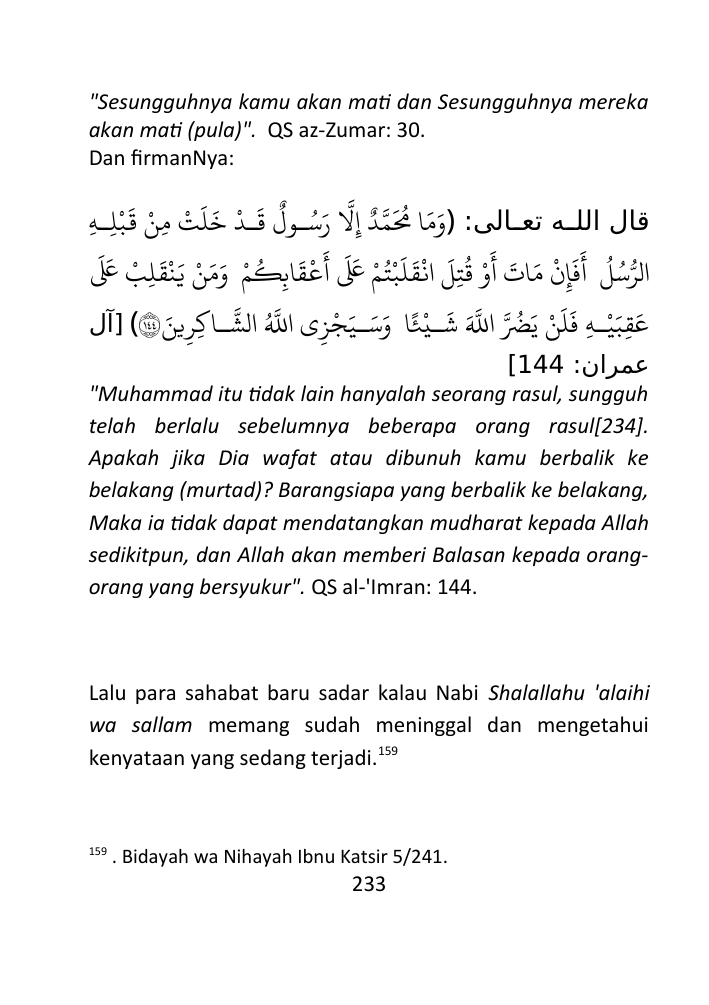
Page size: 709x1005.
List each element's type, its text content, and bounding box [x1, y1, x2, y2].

text قال الله تعالى: ﴿وَمَا مُحَمَّدٌ إِلَّا رَسُولٌ قَدْ خَلَتْ مِنْ قَبْلِهِ الرُّسُلُ أَفَإِنْ مَاتَ أَوْ قُتِلَ انْقَلَبْتُمْ عَلَى أَعْقَابِكُمْ وَمَنْ يَنْقَلِبْ عَلَى عَقِبَيْهِ فَلَنْ يَضُرَّ اللَّهَ شَيْئًا وَسَيَجْزِي اللَّهُ الشَّاكِرِينَ١٤٤﴾ [آل عمران: 144] [88, 196, 650, 379]
text Dan firmanNya: [88, 143, 650, 171]
text Lalu para sahabat baru sadar kalau Nabi Shalallahu 'alaihi wa sallam memang sudah meninggal dan mengetahui kenyataan yang sedang terjadi. [88, 678, 650, 771]
text "Sesungguhnya kamu akan mati dan Sesungguhnya mereka akan mati (pula)". QS az-Zumar: 30. [88, 87, 650, 143]
text "Muhammad itu tidak lain hanyalah seorang rasul, sungguh telah berlalu sebelumnya beberapa orang rasul[234]. Apakah jika Dia wafat atau dibunuh kamu berbalik ke belakang (murtad)? Barangsiapa yang berbalik ke belakang, Maka ia tidak dapat mendatangkan mudharat kepada Allah sedikitpun, dan Allah akan memberi Balasan kepada orang-orang yang bersyukur". QS al-'Imran: 144. [88, 379, 650, 600]
